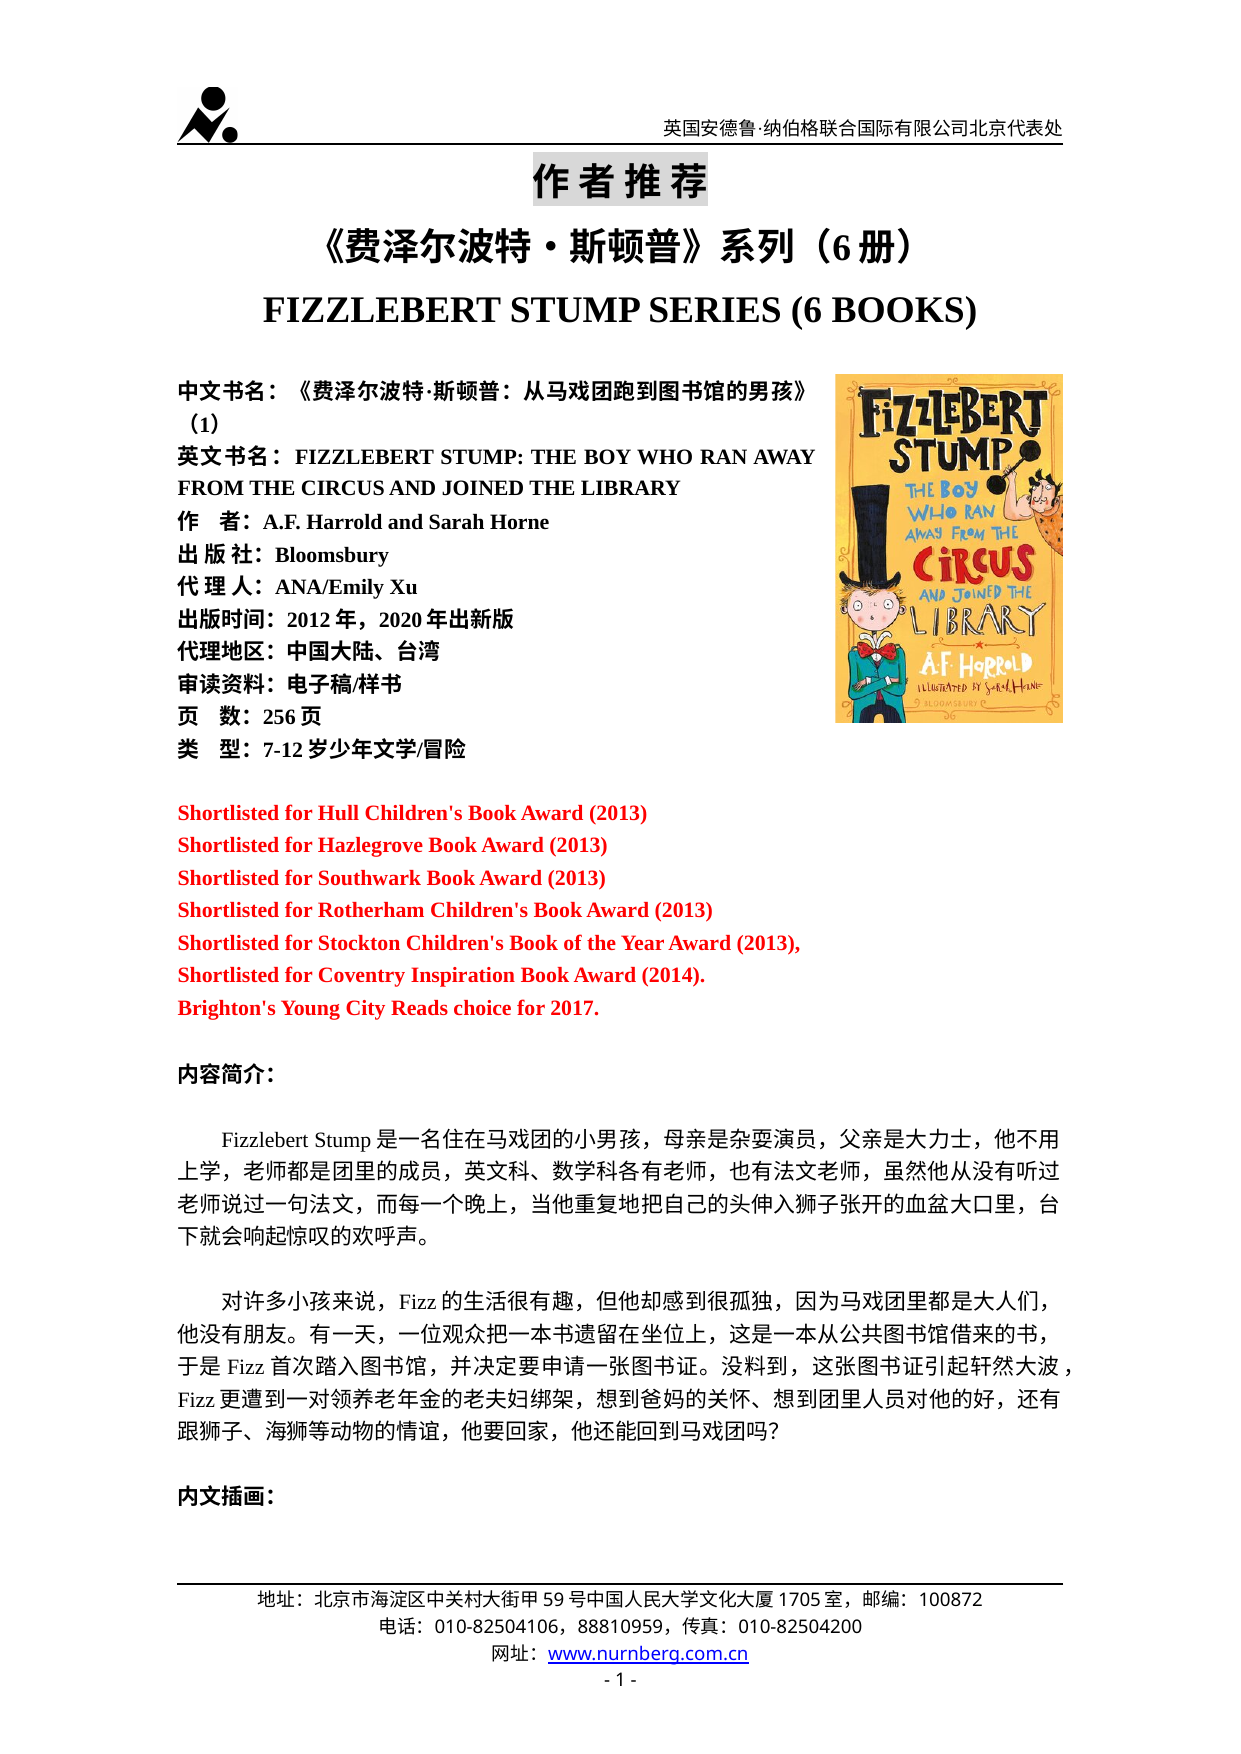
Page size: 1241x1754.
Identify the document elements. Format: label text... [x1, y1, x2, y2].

picture [835, 374, 1063, 723]
text 《费泽尔波特•斯顿普》系列（6册） [177, 211, 1063, 276]
text 代理地区：中国大陆、台湾 [177, 634, 835, 666]
text 页 数：256页 [177, 699, 1063, 731]
text Shortlisted for Hazlegrove Book Award (2013) [177, 829, 1063, 861]
text 对许多小孩来说，Fizz的生活很有趣，但他却感到很孤独，因为马戏团里都是大人们，他没有朋友。有一天，一位观众把一本书遗留在坐位上，这是一本从公共图书馆借来的书，于是Fizz首次踏入图书馆，并决定要申请一张图书证。没料到，这张图书证引起轩然大波，Fizz更遭到一对领养老年金的老夫妇绑架，想到爸妈的关怀、想到团里人员对他的好，还有跟狮子、海狮等动物的情谊，他要回家，他还能回到马戏团吗？ [177, 1284, 1063, 1446]
text Shortlisted for Stockton Children's Book of the Year Award (2013), [177, 926, 1063, 959]
text FIZZLEBERT STUMP SERIES (6 BOOKS) [177, 276, 1063, 341]
text Shortlisted for Hull Children's Book Award (2013) [177, 796, 1063, 829]
text 英文书名：FIZZLEBERT STUMP: THE BOY WHO RAN AWAY FROM THE CIRCUS AND JOINED THE LIBRARY [177, 439, 835, 504]
text 审读资料：电子稿/样书 [177, 666, 835, 699]
text 内文插画： [177, 1479, 1063, 1511]
text Shortlisted for Coventry Inspiration Book Award (2014). [177, 959, 1063, 991]
text 出版时间：2012年，2020年出新版 [177, 601, 835, 634]
text Brighton's Young City Reads choice for 2017. [177, 991, 1063, 1024]
text Shortlisted for Southwark Book Award (2013) [177, 861, 1063, 894]
text 类 型：7-12岁少年文学/冒险 [177, 731, 1063, 764]
text 作 者 推 荐 [177, 146, 1063, 211]
text 代 理 人：ANA/Emily Xu [177, 569, 835, 601]
text Shortlisted for Rotherham Children's Book Award (2013) [177, 894, 1063, 926]
picture [177, 87, 238, 143]
text Fizzlebert Stump是一名住在马戏团的小男孩，母亲是杂耍演员，父亲是大力士，他不用上学，老师都是团里的成员，英文科、数学科各有老师，也有法文老师，虽然他从没有听过老师说过一句法文，而每一个晚上，当他重复地把自己的头伸入狮子张开的血盆大口里，台下就会响起惊叹的欢呼声。 [177, 1121, 1063, 1251]
text 中文书名：《费泽尔波特·斯顿普：从马戏团跑到图书馆的男孩》（1） [177, 374, 835, 439]
text 作 者：A.F. Harrold and Sarah Horne [177, 504, 835, 536]
text 出 版 社：Bloomsbury [177, 536, 835, 569]
text 内容简介： [177, 1056, 1063, 1089]
